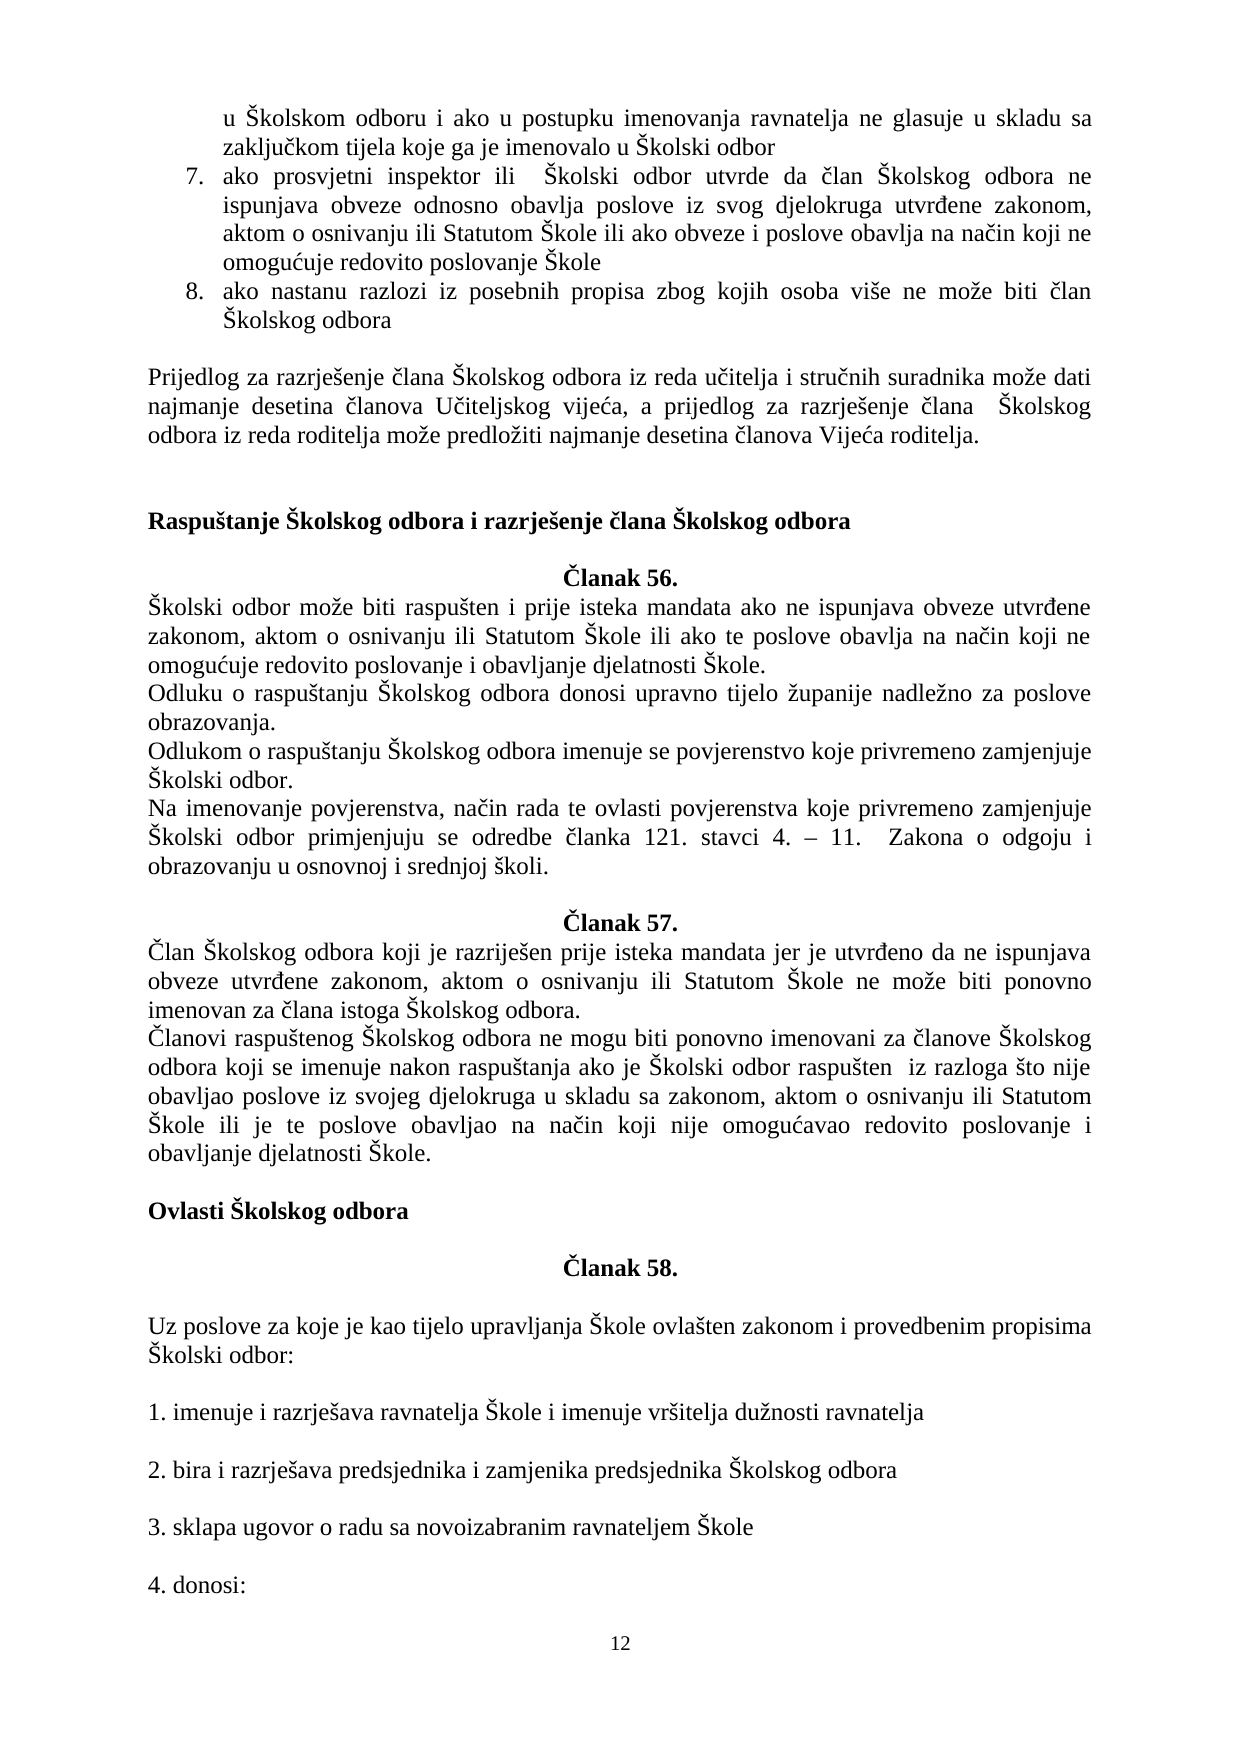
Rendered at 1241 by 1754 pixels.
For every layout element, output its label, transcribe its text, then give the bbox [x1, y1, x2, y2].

list ako nastanu razlozi iz posebnih propisa zbog kojih osoba više ne može biti član Školskog odbora [185, 276, 1093, 333]
text Raspuštanje Školskog odbora i razrješenje člana Školskog odbora [148, 506, 1093, 535]
text Prijedlog za razrješenje člana Školskog odbora iz reda učitelja i stručnih suradnika može dati najmanje desetina članova Učiteljskog vijeća, a prijedlog za razrješenje člana Školskog odbora iz reda roditelja može predložiti najmanje desetina članova Vijeća roditelja. [148, 362, 1093, 448]
text Odlukom o raspuštanju Školskog odbora imenuje se povjerenstvo koje privremeno zamjenjuje Školski odbor. [148, 736, 1093, 793]
text Školski odbor može biti raspušten i prije isteka mandata ako ne ispunjava obveze utvrđene zakonom, aktom o osnivanju ili Statutom Škole ili ako te poslove obavlja na način koji ne omogućuje redovito poslovanje i obavljanje djelatnosti Škole. [148, 592, 1093, 678]
text u Školskom odboru i ako u postupku imenovanja ravnatelja ne glasuje u skladu sa zaključkom tijela koje ga je imenovalo u Školski odbor [223, 103, 1093, 161]
text 3. sklapa ugovor o radu sa novoizabranim ravnateljem Škole [148, 1512, 1093, 1541]
text 4. donosi: [148, 1570, 1093, 1598]
text 1. imenuje i razrješava ravnatelja Škole i imenuje vršitelja dužnosti ravnatelja [148, 1397, 1093, 1426]
text Uz poslove za koje je kao tijelo upravljanja Škole ovlašten zakonom i provedbenim propisima Školski odbor: [148, 1311, 1093, 1368]
text Član Školskog odbora koji je razriješen prije isteka mandata jer je utvrđeno da ne ispunjava obveze utvrđene zakonom, aktom o osnivanju ili Statutom Škole ne može biti ponovno imenovan za člana istoga Školskog odbora. [148, 937, 1093, 1023]
text Na imenovanje povjerenstva, način rada te ovlasti povjerenstva koje privremeno zamjenjuje Školski odbor primjenjuju se odredbe članka 121. stavci 4. – 11. Zakona o odgoju i obrazovanju u osnovnoj i srednjoj školi. [148, 793, 1093, 880]
text Članak 57. [148, 908, 1093, 937]
text Članovi raspuštenog Školskog odbora ne mogu biti ponovno imenovani za članove Školskog odbora koji se imenuje nakon raspuštanja ako je Školski odbor raspušten iz razloga što nije obavljao poslove iz svojeg djelokruga u skladu sa zakonom, aktom o osnivanju ili Statutom Škole ili je te poslove obavljao na način koji nije omogućavao redovito poslovanje i obavljanje djelatnosti Škole. [148, 1023, 1093, 1167]
list ako prosvjetni inspektor ili Školski odbor utvrde da član Školskog odbora ne ispunjava obveze odnosno obavlja poslove iz svog djelokruga utvrđene zakonom, aktom o osnivanju ili Statutom Škole ili ako obveze i poslove obavlja na način koji ne omogućuje redovito poslovanje Škole [185, 161, 1093, 276]
text Odluku o raspuštanju Školskog odbora donosi upravno tijelo županije nadležno za poslove obrazovanja. [148, 678, 1093, 736]
text Članak 58. [148, 1253, 1093, 1282]
text 2. bira i razrješava predsjednika i zamjenika predsjednika Školskog odbora [148, 1455, 1093, 1483]
text Članak 56. [148, 563, 1093, 592]
text Ovlasti Školskog odbora [148, 1196, 1093, 1225]
